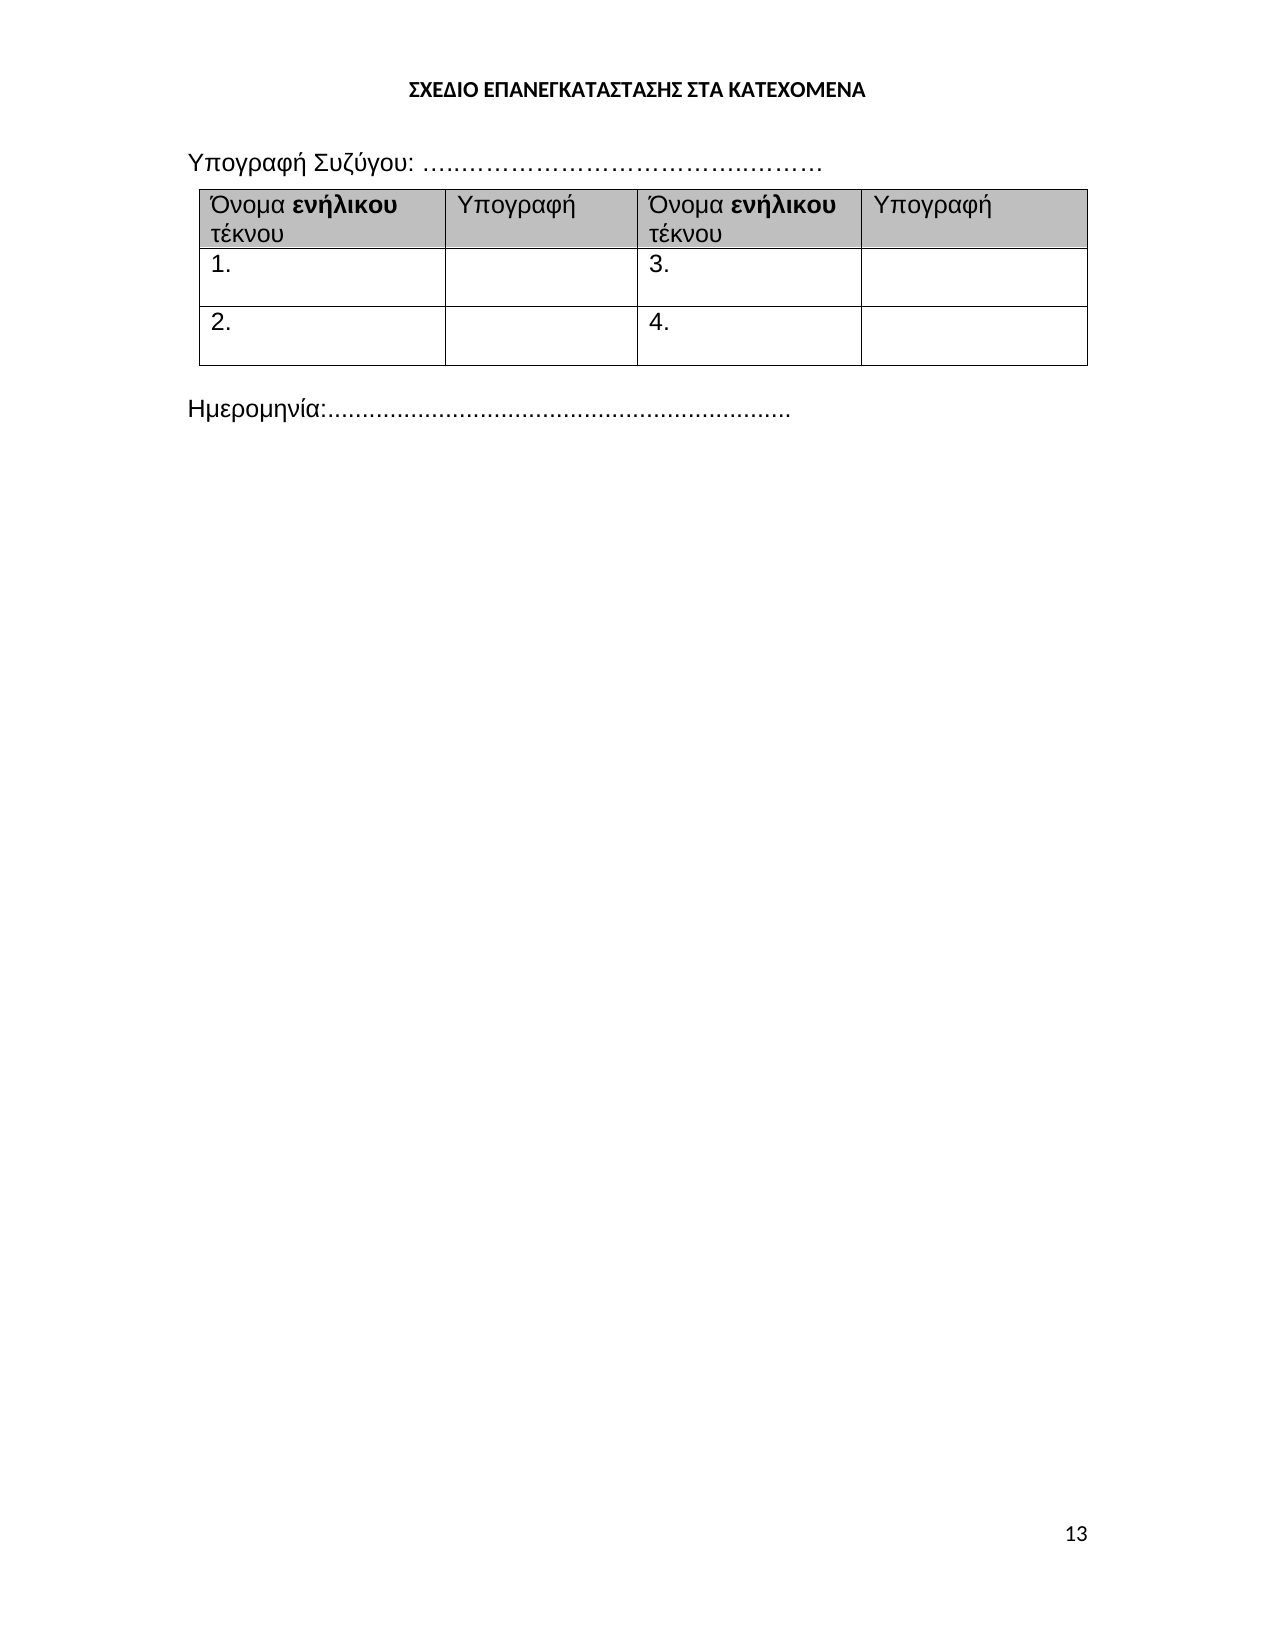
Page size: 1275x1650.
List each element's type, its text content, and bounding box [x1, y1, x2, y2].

text Υπογραφή Συζύγου: …..……………………………..……… [187, 148, 1087, 176]
table_header Όνομα ενήλικου τέκνου [200, 190, 445, 247]
table_cell 4. [638, 307, 861, 364]
table_header Όνομα ενήλικου τέκνου [638, 190, 861, 247]
text Ημερομηνία:................................................................... [187, 394, 1087, 423]
table_cell [446, 307, 637, 364]
table_header Υπογραφή [446, 190, 637, 247]
table_cell 2. [200, 307, 445, 364]
table_cell 3. [638, 249, 861, 306]
table_cell [446, 249, 637, 306]
table_header Υπογραφή [862, 190, 1087, 247]
table_cell 1. [200, 249, 445, 306]
table_cell [862, 307, 1087, 364]
table_cell [862, 249, 1087, 306]
